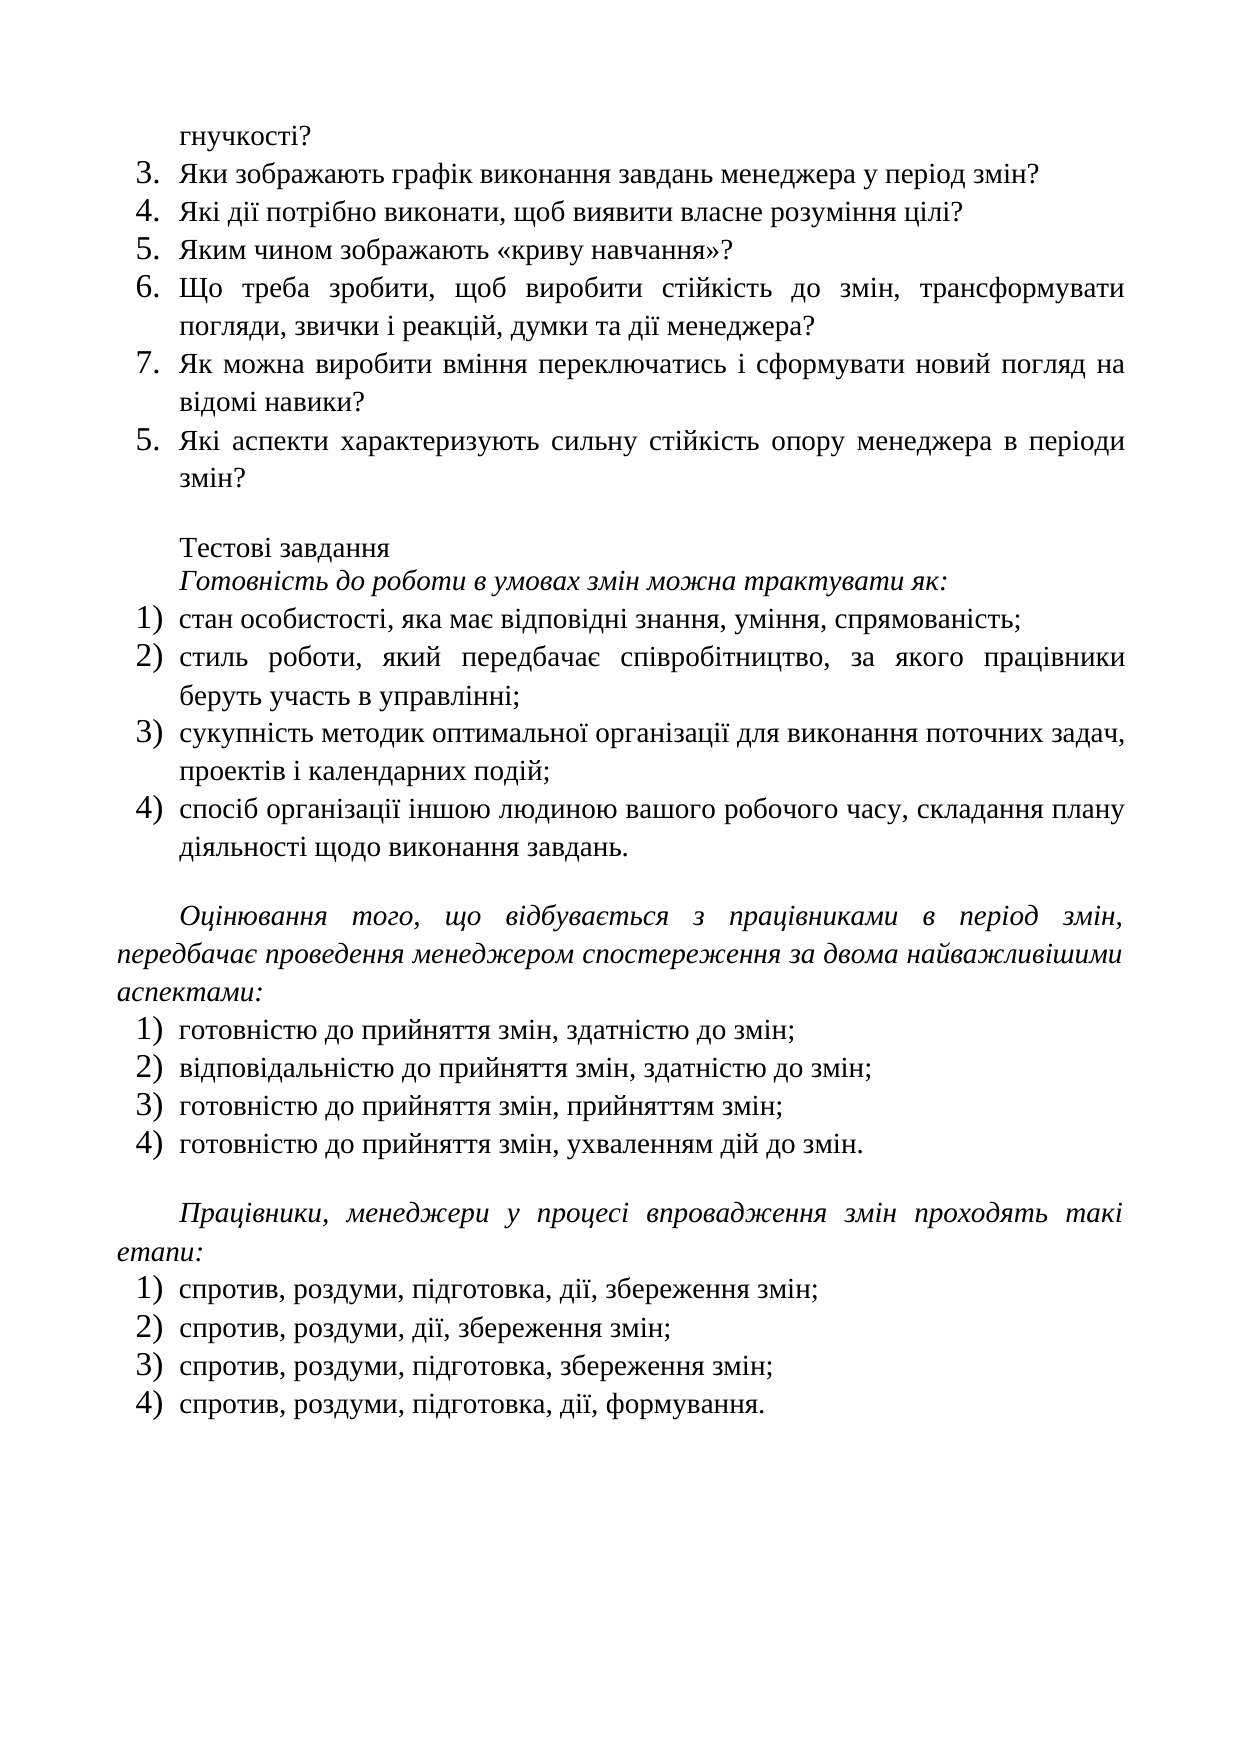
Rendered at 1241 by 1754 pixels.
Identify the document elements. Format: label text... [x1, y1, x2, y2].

text гнучкості? [117, 115, 1126, 153]
list спротив, роздуми, підготовка, дії, збереження змін; [135, 1268, 1126, 1307]
text Оцінювання того, що відбувається з працівниками в період змін, передбачає проведення менеджером спостереження за двома найважливішими аспектами: [117, 895, 1126, 1009]
list готовністю до прийняття змін, прийняттям змін; [135, 1085, 1126, 1123]
list спосіб організації іншою людиною вашого робочого часу, складання плану діяльності щодо виконання завдань. [135, 788, 1126, 864]
list Які дії потрібно виконати, щоб виявити власне розуміння цілі? [135, 191, 1126, 229]
text Готовність до роботи в умовах змін можна трактувати як: [117, 564, 1126, 597]
list стан особистості, яка має відповідні знання, уміння, спрямованість; [135, 597, 1126, 636]
text Тестові завдання [117, 531, 1126, 564]
list Що треба зробити, щоб виробити стійкість до змін, трансформувати погляди, звички і реакцій, думки та дії менеджера? [135, 267, 1126, 343]
list Яким чином зображають «криву навчання»? [135, 229, 1126, 267]
list Як можна виробити вміння переключатись і сформувати новий погляд на відомі навики? [135, 343, 1126, 419]
text Працівники, менеджери у процесі впровадження змін проходять такі етапи: [117, 1192, 1126, 1268]
list готовністю до прийняття змін, здатністю до змін; [135, 1009, 1126, 1047]
list відповідальністю до прийняття змін, здатністю до змін; [135, 1047, 1126, 1085]
list сукупність методик оптимальної організації для виконання поточних задач, проектів і календарних подій; [135, 713, 1126, 788]
list готовністю до прийняття змін, ухваленням дій до змін. [135, 1123, 1126, 1161]
list спротив, роздуми, підготовка, збереження змін; [135, 1344, 1126, 1383]
list Які аспекти характеризують сильну стійкість опору менеджера в періоди змін? [135, 419, 1126, 496]
list спротив, роздуми, підготовка, дії, формування. [135, 1383, 1126, 1421]
list спротив, роздуми, дії, збереження змін; [135, 1307, 1126, 1344]
list Яки зображають графік виконання завдань менеджера у період змін? [135, 153, 1126, 191]
list стиль роботи, який передбачає співробітництво, за якого працівники беруть участь в управлінні; [135, 636, 1126, 713]
